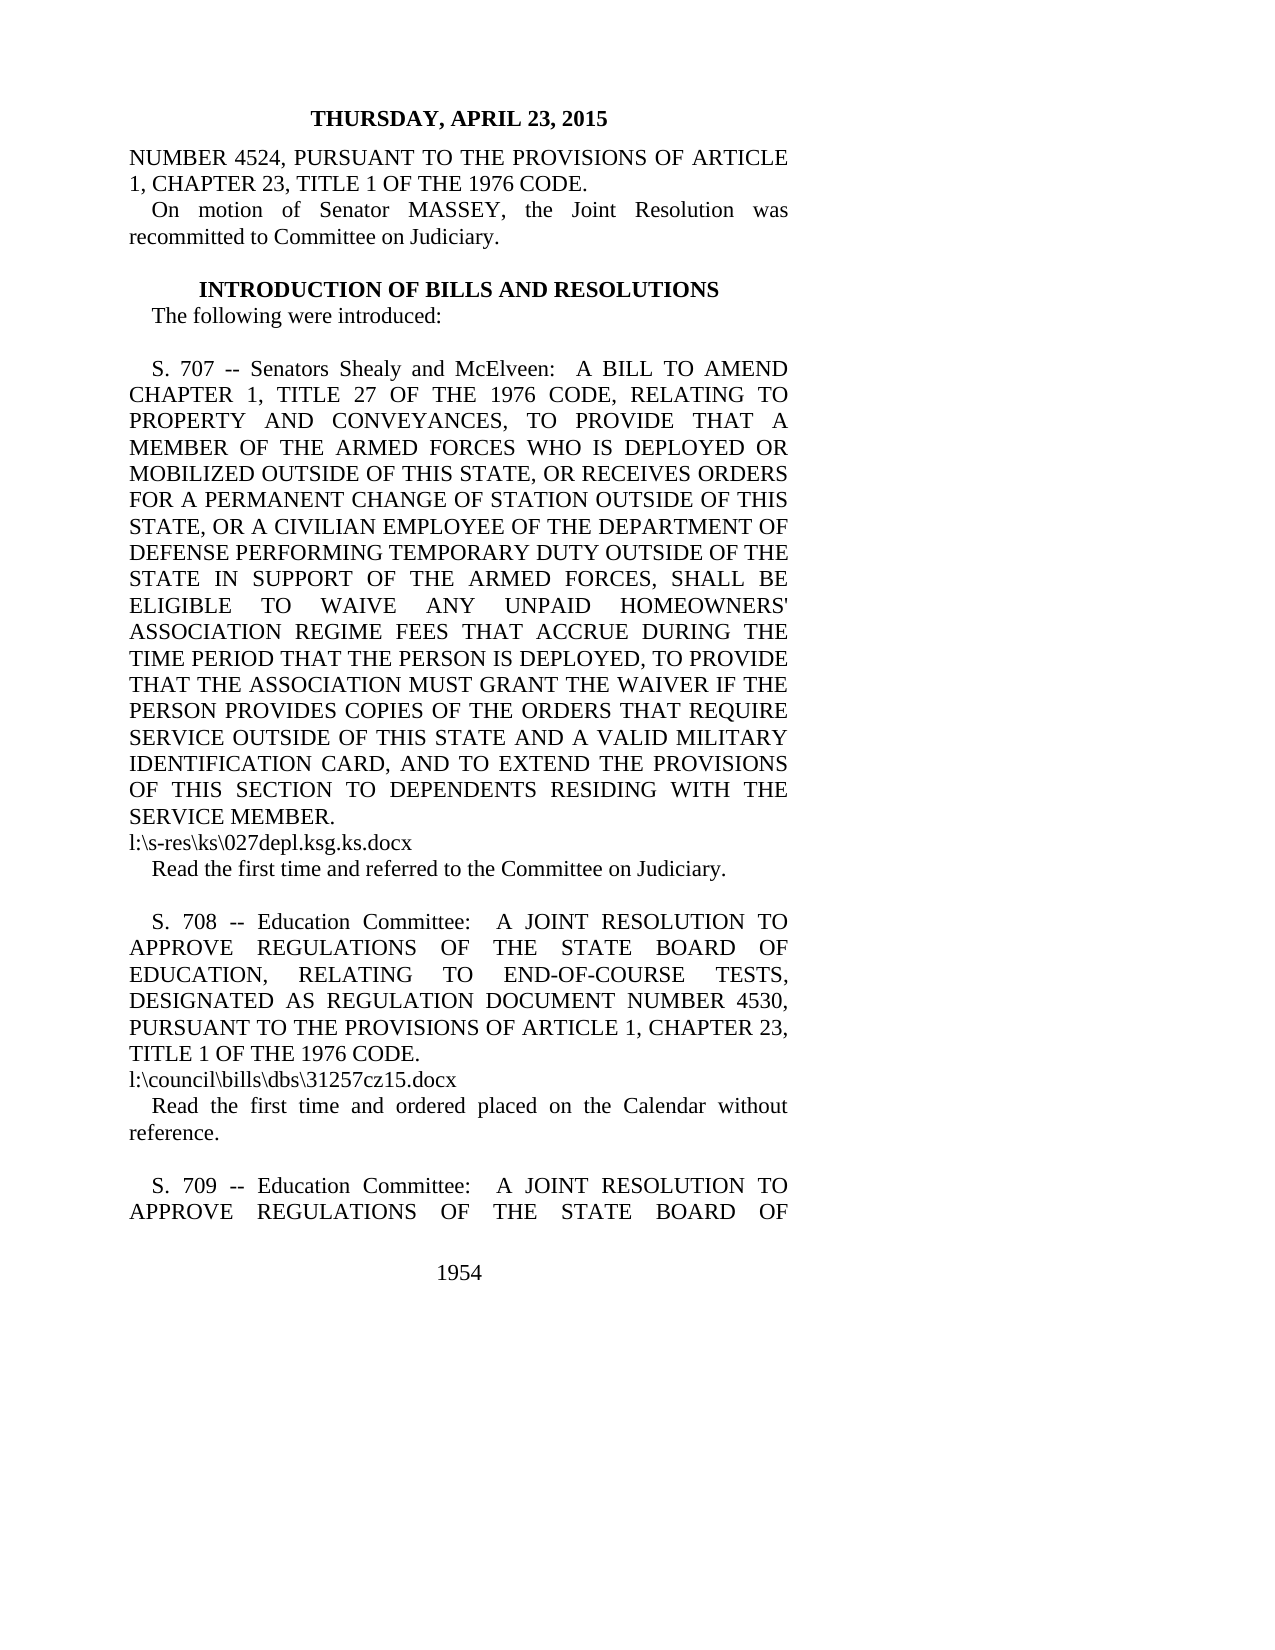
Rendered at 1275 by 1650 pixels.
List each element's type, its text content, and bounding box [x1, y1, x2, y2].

text Read the first time and ordered placed on the Calendar without reference. [129, 1093, 789, 1145]
text l:\s-res\ks\027depl.ksg.ks.docx [129, 829, 789, 855]
text INTRODUCTION OF BILLS AND RESOLUTIONS [129, 276, 789, 302]
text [129, 144, 789, 197]
text l:\council\bills\dbs\31257cz15.docx [129, 1066, 789, 1093]
text On motion of Senator MASSEY, the Joint Resolution was recommitted to Committee on Judiciary. [129, 197, 789, 249]
text The following were introduced: [129, 302, 789, 328]
text S. 708 -- Education Committee: A JOINT RESOLUTION TO APPROVE REGULATIONS OF THE STATE BOARD OF EDUCATION, RELATING TO END-OF-COURSE TESTS, DESIGNATED AS REGULATION DOCUMENT NUMBER 4530, PURSUANT TO THE PROVISIONS OF ARTICLE 1, CHAPTER 23, TITLE 1 OF THE 1976 CODE. [129, 908, 789, 1066]
text Read the first time and referred to the Committee on Judiciary. [129, 855, 789, 882]
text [129, 1172, 789, 1224]
text S. 707 -- Senators Shealy and McElveen: A BILL TO AMEND CHAPTER 1, TITLE 27 OF THE 1976 CODE, RELATING TO PROPERTY AND CONVEYANCES, TO PROVIDE THAT A MEMBER OF THE ARMED FORCES WHO IS DEPLOYED OR MOBILIZED OUTSIDE OF THIS STATE, OR RECEIVES ORDERS FOR A PERMANENT CHANGE OF STATION OUTSIDE OF THIS STATE, OR A CIVILIAN EMPLOYEE OF THE DEPARTMENT OF DEFENSE PERFORMING TEMPORARY DUTY OUTSIDE OF THE STATE IN SUPPORT OF THE ARMED FORCES, SHALL BE ELIGIBLE TO WAIVE ANY UNPAID HOMEOWNERS' ASSOCIATION REGIME FEES THAT ACCRUE DURING THE TIME PERIOD THAT THE PERSON IS DEPLOYED, TO PROVIDE THAT THE ASSOCIATION MUST GRANT THE WAIVER IF THE PERSON PROVIDES COPIES OF THE ORDERS THAT REQUIRE SERVICE OUTSIDE OF THIS STATE AND A VALID MILITARY IDENTIFICATION CARD, AND TO EXTEND THE PROVISIONS OF THIS SECTION TO DEPENDENTS RESIDING WITH THE SERVICE MEMBER. [129, 355, 789, 829]
